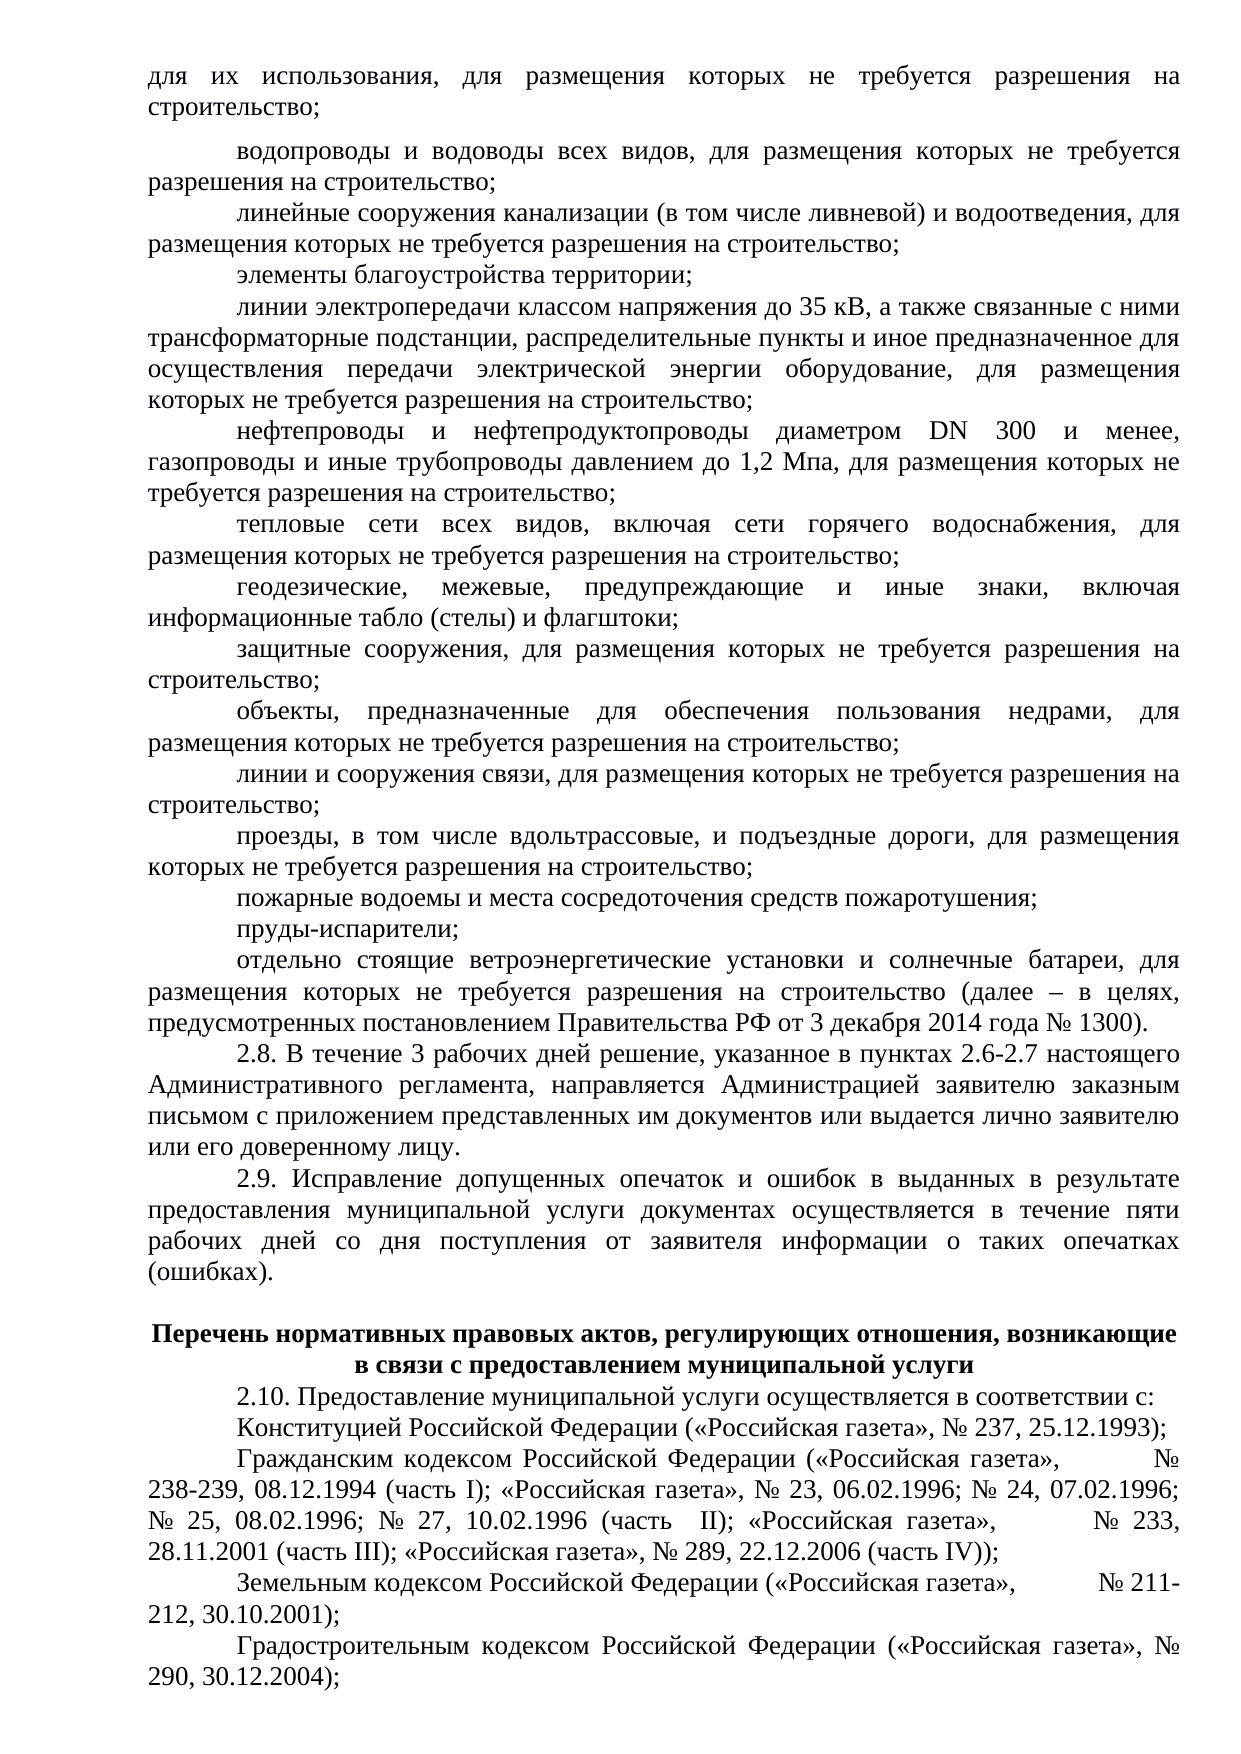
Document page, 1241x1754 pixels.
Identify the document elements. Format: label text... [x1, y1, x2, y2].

text водопроводы и водоводы всех видов, для размещения которых не требуется разрешения на строительство; [148, 134, 1181, 196]
text линейные сооружения канализации (в том числе ливневой) и водоотведения, для размещения которых не требуется разрешения на строительство; [148, 196, 1181, 258]
text геодезические, межевые, предупреждающие и иные знаки, включая информационные табло (стелы) и флагштоки; [148, 570, 1181, 632]
text проезды, в том числе вдольтрассовые, и подъездные дороги, для размещения которых не требуется разрешения на строительство; [148, 819, 1181, 881]
text элементы благоустройства территории; [148, 258, 1181, 289]
text отдельно стоящие ветроэнергетические установки и солнечные батареи, для размещения которых не требуется разрешения на строительство (далее – в целях, предусмотренных постановлением Правительства РФ от 3 декабря 2014 года № 1300). [148, 944, 1181, 1037]
text Гражданским кодексом Российской Федерации («Российская газета», № 238-239, 08.12.1994 (часть I); «Российская газета», № 23, 06.02.1996; № 24, 07.02.1996; № 25, 08.02.1996; № 27, 10.02.1996 (часть II); «Российская газета», № 233, 28.11.2001 (часть III); «Российская газета», № 289, 22.12.2006 (часть IV)); [148, 1442, 1181, 1567]
text тепловые сети всех видов, включая сети горячего водоснабжения, для размещения которых не требуется разрешения на строительство; [148, 508, 1181, 570]
text 2.10. Предоставление муниципальной услуги осуществляется в соответствии с: [148, 1380, 1181, 1411]
text пруды-испарители; [148, 912, 1181, 944]
text нефтепроводы и нефтепродуктопроводы диаметром DN 300 и менее, газопроводы и иные трубопроводы давлением до 1,2 Мпа, для размещения которых не требуется разрешения на строительство; [148, 414, 1181, 508]
text линии электропередачи классом напряжения до 35 кВ, а также связанные с ними трансформаторные подстанции, распределительные пункты и иное предназначенное для осуществления передачи электрической энергии оборудование, для размещения которых не требуется разрешения на строительство; [148, 289, 1181, 414]
text 2.8. В течение 3 рабочих дней решение, указанное в пунктах 2.6-2.7 настоящего Административного регламента, направляется Администрацией заявителю заказным письмом с приложением представленных им документов или выдается лично заявителю или его доверенному лицу. [148, 1037, 1181, 1162]
text Перечень нормативных правовых актов, регулирующих отношения, возникающие в связи с предоставлением муниципальной услуги [148, 1317, 1181, 1380]
text Земельным кодексом Российской Федерации («Российская газета», № 211-212, 30.10.2001); [148, 1567, 1181, 1629]
text 2.9. Исправление допущенных опечаток и ошибок в выданных в результате предоставления муниципальной услуги документах осуществляется в течение пяти рабочих дней со дня поступления от заявителя информации о таких опечатках (ошибках). [148, 1162, 1181, 1286]
text защитные сооружения, для размещения которых не требуется разрешения на строительство; [148, 632, 1181, 694]
text линии и сооружения связи, для размещения которых не требуется разрешения на строительство; [148, 757, 1181, 819]
text Конституцией Российской Федерации («Российская газета», № 237, 25.12.1993); [148, 1411, 1181, 1442]
text Градостроительным кодексом Российской Федерации («Российская газета», № 290, 30.12.2004); [148, 1629, 1181, 1691]
text объекты, предназначенные для обеспечения пользования недрами, для размещения которых не требуется разрешения на строительство; [148, 694, 1181, 757]
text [148, 59, 1181, 121]
text пожарные водоемы и места сосредоточения средств пожаротушения; [148, 881, 1181, 912]
